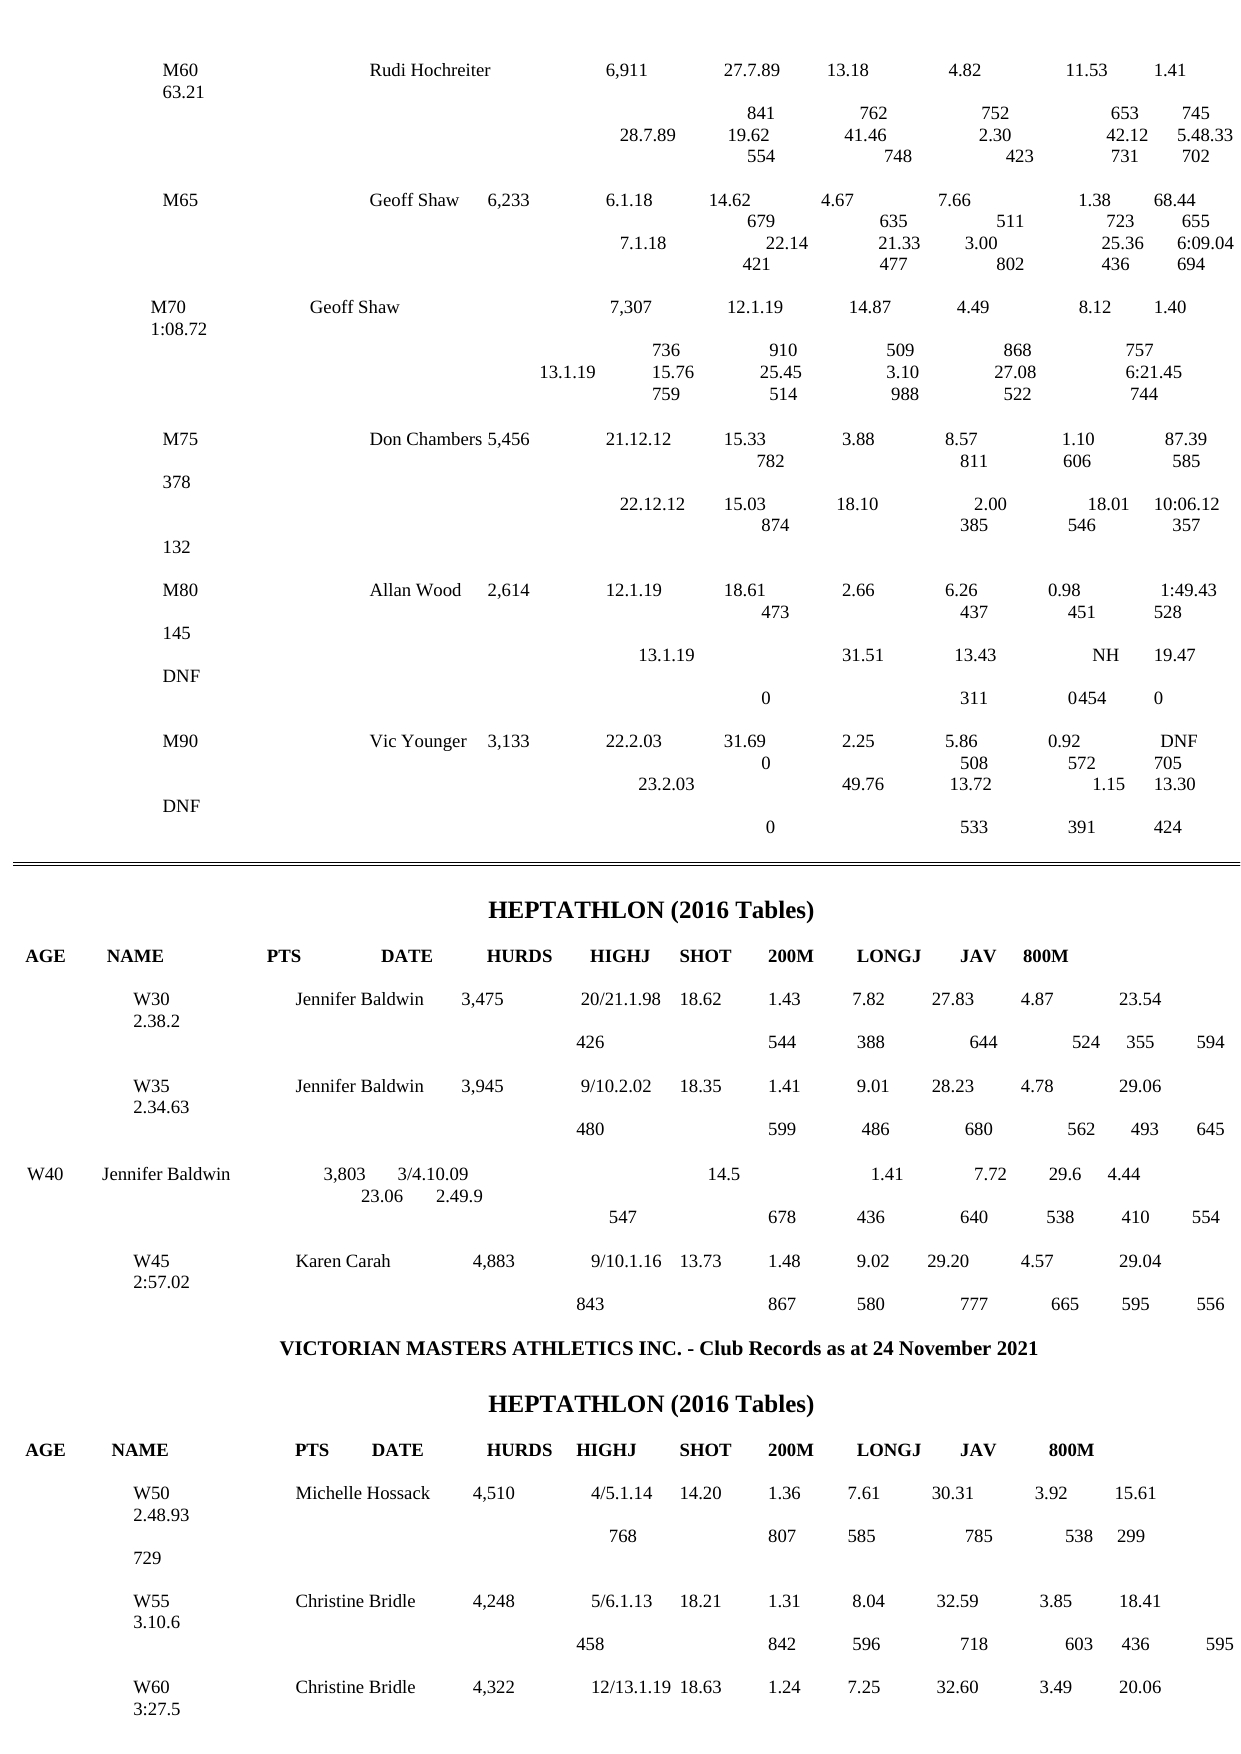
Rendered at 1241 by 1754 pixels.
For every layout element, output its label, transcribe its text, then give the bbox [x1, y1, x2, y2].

text HEPTATHLON (2016 Tables) [0, 1389, 1240, 1417]
text 782 811 606 585 378 [12, 450, 1240, 493]
text W55 Christine Bridle 4,248 5/6.1.13 18.21 1.31 8.04 32.59 3.85 18.41 3.10.6 [0, 1590, 1240, 1633]
text M75 Don Chambers 5,456 21.12.12 15.33 3.88 8.57 1.10 87.39 [12, 428, 1240, 450]
text 458 842 596 718 603 436 595 [28, 1633, 1240, 1654]
text 22.12.12 15.03 18.10 2.00 18.01 10:06.12 [28, 493, 1240, 514]
text 13.1.19 31.51 13.43 NH 19.47 DNF [12, 644, 1240, 687]
text 7.1.18 22.14 21.33 3.00 25.36 6:09.04 [28, 232, 1240, 253]
text 13.1.19 15.76 25.45 3.10 27.08 6:21.45 [403, 361, 1240, 382]
subtitle AGE NAME PTS DATE HURDS HIGHJ SHOT 200M LONGJ JAV 800M [0, 1439, 1240, 1461]
text 554 748 423 731 702 [12, 145, 1240, 167]
text W45 Karen Carah 4,883 9/10.1.16 13.73 1.48 9.02 29.20 4.57 29.04 2:57.02 [0, 1249, 1240, 1293]
text 768 807 585 785 538 299 729 [0, 1525, 1240, 1568]
text 843 867 580 777 665 595 556 [28, 1293, 1240, 1314]
text 874 385 546 357 132 [12, 514, 1240, 557]
text M70 Geoff Shaw 7,307 12.1.19 14.87 4.49 8.12 1.40 1:08.72 [12, 296, 1240, 339]
text M65 Geoff Shaw 6,233 6.1.18 14.62 4.67 7.66 1.38 68.44 [12, 188, 1240, 210]
text 547 678 436 640 538 410 554 [0, 1206, 1240, 1228]
text 28.7.89 19.62 41.46 2.30 42.12 5.48.33 [28, 124, 1240, 145]
text 759 514 988 522 744 [553, 382, 1240, 404]
text 421 477 802 436 694 [12, 253, 1240, 275]
text M90 Vic Younger 3,133 22.2.03 31.69 2.25 5.86 0.92 DNF [12, 730, 1240, 752]
text HEPTATHLON (2016 Tables) [0, 895, 1240, 924]
subtitle VICTORIAN MASTERS ATHLETICS INC. - Club Records as at 24 November 2021 [12, 1336, 1240, 1360]
text W60 Christine Bridle 4,322 12/13.1.19 18.63 1.24 7.25 32.60 3.49 20.06 3:27.5 [0, 1676, 1240, 1719]
text W50 Michelle Hossack 4,510 4/5.1.14 14.20 1.36 7.61 30.31 3.92 15.61 2.48.93 [0, 1482, 1240, 1525]
text M60 Rudi Hochreiter 6,911 27.7.89 13.18 4.82 11.53 1.41 63.21 [12, 59, 1240, 102]
text W30 Jennifer Baldwin 3,475 20/21.1.98 18.62 1.43 7.82 27.83 4.87 23.54 2.38.2 [0, 988, 1240, 1031]
text 841 762 752 653 745 [12, 102, 1240, 124]
text 480 599 486 680 562 493 645 [28, 1118, 1240, 1139]
text M80 Allan Wood 2,614 12.1.19 18.61 2.66 6.26 0.98 1:49.43 [12, 579, 1240, 601]
text 679 635 511 723 655 [12, 210, 1240, 232]
text W35 Jennifer Baldwin 3,945 9/10.2.02 18.35 1.41 9.01 28.23 4.78 29.06 2.34.63 [0, 1074, 1240, 1118]
subtitle W40 Jennifer Baldwin 3,803 3/4.10.09 14.5 1.41 7.72 29.6 4.44 23.06 2.49.9 [0, 1163, 1240, 1206]
text 0 311 0 454 0 [12, 687, 1240, 708]
text 426 544 388 644 524 355 594 [28, 1031, 1240, 1053]
text 473 437 451 528 145 [12, 601, 1240, 644]
text 736 910 509 868 757 [553, 339, 1240, 361]
subtitle AGE NAME PTS DATE HURDS HIGHJ SHOT 200M LONGJ JAV 800M [0, 945, 1240, 967]
text 0 533 391 424 0 [12, 816, 1240, 838]
text 0 508 572 705 0 [12, 752, 1240, 773]
text 23.2.03 49.76 13.72 1.15 13.30 DNF [12, 773, 1240, 816]
